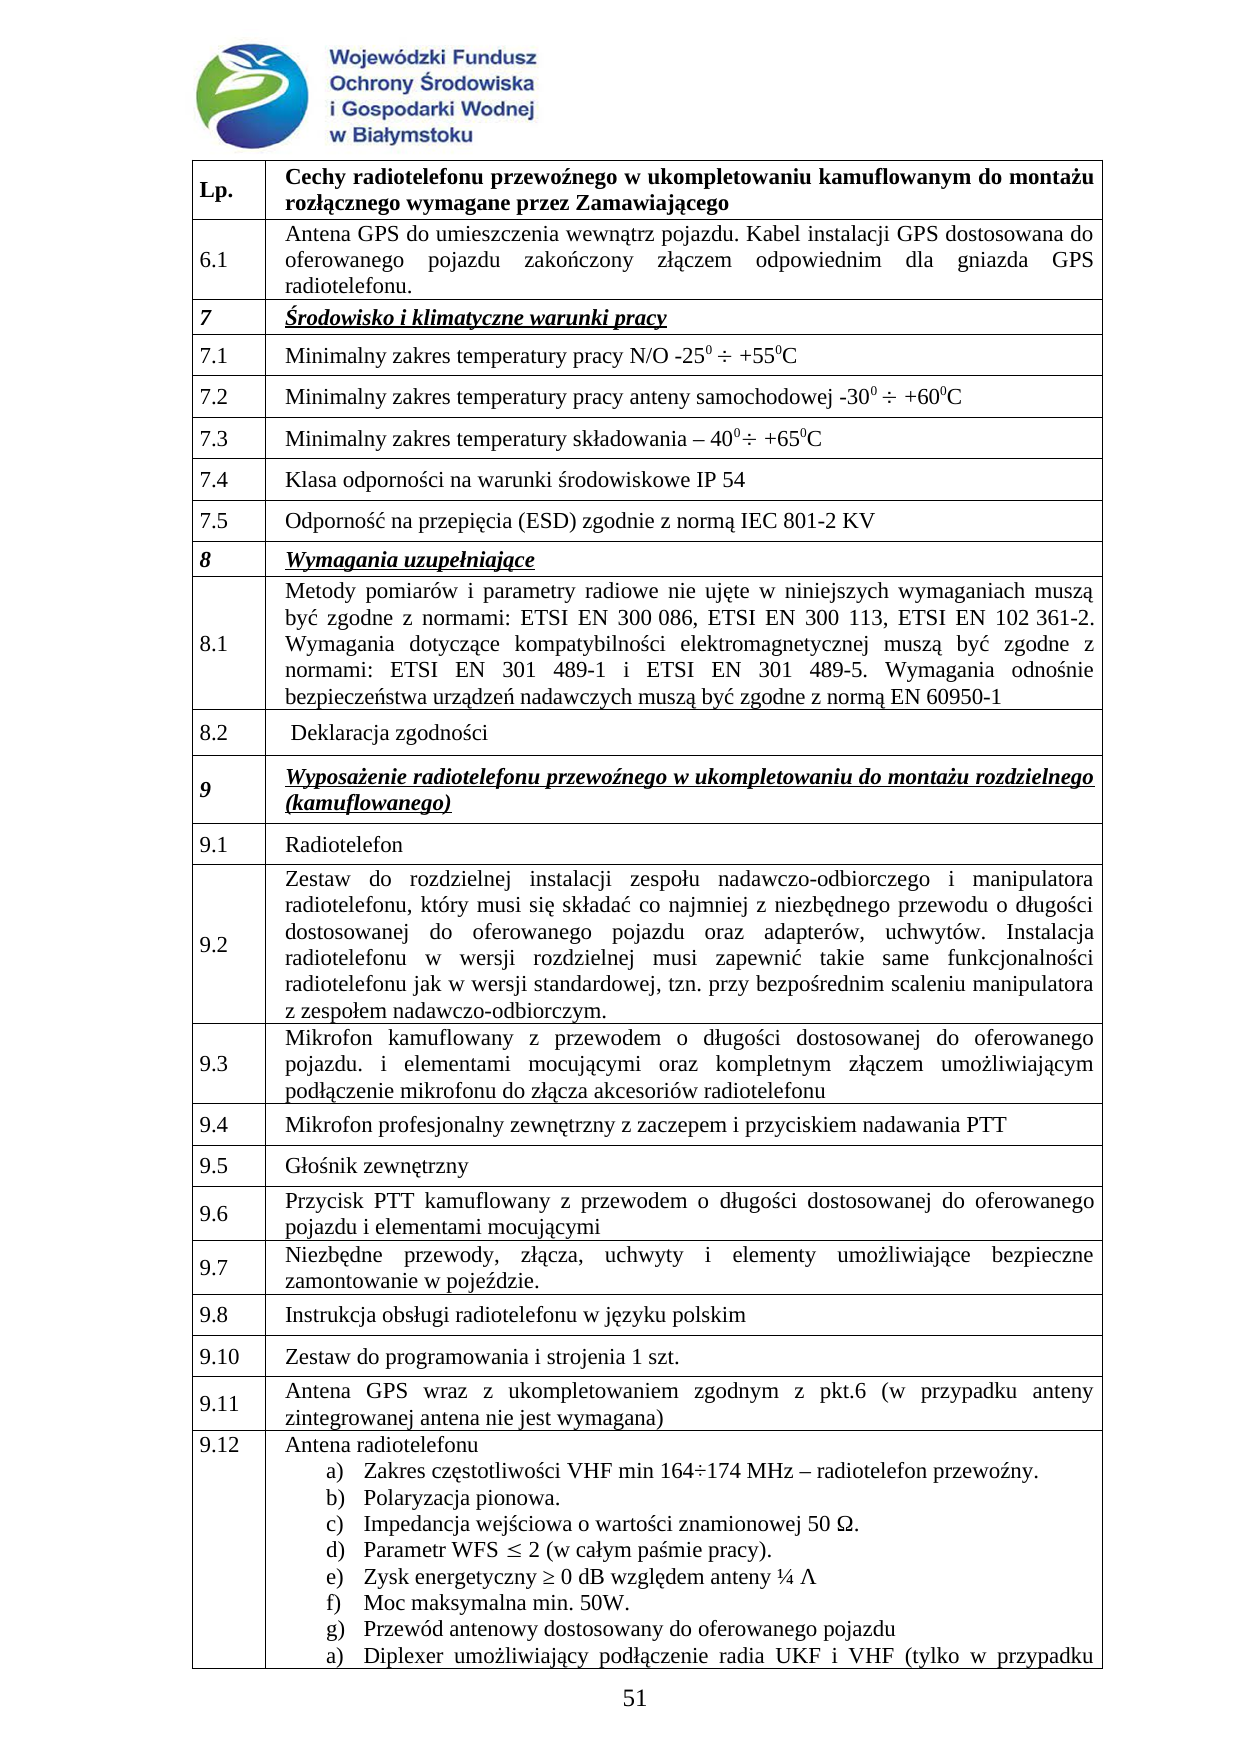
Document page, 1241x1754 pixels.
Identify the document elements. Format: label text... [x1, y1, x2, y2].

table_cell 8 [193, 542, 265, 576]
table_cell 9.10 [193, 1336, 265, 1376]
table_cell 9.2 [193, 865, 265, 1023]
table_cell Antena GPS wraz z ukompletowaniem zgodnym z pkt.6 (w przypadku anteny zintegrowanej antena nie jest wymagana) [266, 1377, 1102, 1430]
table_cell Mikrofon profesjonalny zewnętrzny z zaczepem i przyciskiem nadawania PTT [266, 1104, 1102, 1144]
table_cell Środowisko i klimatyczne warunki pracy [266, 300, 1102, 334]
table_cell Niezbędne przewody, złącza, uchwyty i elementy umożliwiające bezpieczne zamontowanie w pojeździe. [266, 1241, 1102, 1293]
table_cell Metody pomiarów i parametry radiowe nie ujęte w niniejszych wymaganiach muszą być zgodne z normami: ETSI EN 300 086, ETSI EN 300 113, ETSI EN 102 361-2. Wymagania dotyczące kompatybilności elektromagnetycznej muszą być zgodne z normami: ETSI EN 301 489-1 i ETSI EN 301 489-5. Wymagania odnośnie bezpieczeństwa urządzeń nadawczych muszą być zgodne z normą EN 60950-1 [266, 577, 1102, 709]
table_cell 9.6 [193, 1187, 265, 1240]
table_cell 7.1 [193, 335, 265, 375]
table_cell 7.4 [193, 459, 265, 499]
table_cell 9.7 [193, 1241, 265, 1293]
table_cell 9.11 [193, 1377, 265, 1430]
table_cell 9 [193, 756, 265, 823]
table_cell 8.2 [193, 710, 265, 755]
table_cell Wymagania uzupełniające [266, 542, 1102, 576]
picture [177, 29, 560, 160]
table_cell 7.2 [193, 376, 265, 417]
table_cell 7.3 [193, 418, 265, 458]
table_cell 9.1 [193, 824, 265, 864]
table_header Lp. [193, 161, 265, 218]
table_cell 6.1 [193, 220, 265, 299]
table_cell Mikrofon kamuflowany z przewodem o długości dostosowanej do oferowanego pojazdu. i elementami mocującymi oraz kompletnym złączem umożliwiającym podłączenie mikrofonu do złącza akcesoriów radiotelefonu [266, 1024, 1102, 1103]
table_cell Deklaracja zgodności [266, 710, 1102, 755]
table_cell Minimalny zakres temperatury pracy N/O -250 +550C [266, 335, 1102, 375]
table_cell Przycisk PTT kamuflowany z przewodem o długości dostosowanej do oferowanego pojazdu i elementami mocującymi [266, 1187, 1102, 1240]
table_cell Głośnik zewnętrzny [266, 1146, 1102, 1186]
table_cell 7 [193, 300, 265, 334]
table_cell Odporność na przepięcia (ESD) zgodnie z normą IEC 801-2 KV [266, 501, 1102, 541]
table_cell Minimalny zakres temperatury pracy anteny samochodowej -300 +600C [266, 376, 1102, 417]
table_cell 9.12 [193, 1431, 265, 1668]
table_cell Zestaw do rozdzielnej instalacji zespołu nadawczo-odbiorczego i manipulatora radiotelefonu, który musi się składać co najmniej z niezbędnego przewodu o długości dostosowanej do oferowanego pojazdu oraz adapterów, uchwytów. Instalacja radiotelefonu w wersji rozdzielnej musi zapewnić takie same funkcjonalności radiotelefonu jak w wersji standardowej, tzn. przy bezpośrednim scaleniu manipulatora z zespołem nadawczo-odbiorczym. [266, 865, 1102, 1023]
table_cell Zestaw do programowania i strojenia 1 szt. [266, 1336, 1102, 1376]
table_cell 9.5 [193, 1146, 265, 1186]
table_header Cechy radiotelefonu przewoźnego w ukompletowaniu kamuflowanym do montażu rozłącznego wymagane przez Zamawiającego [266, 161, 1102, 218]
table_cell 7.5 [193, 501, 265, 541]
table_cell 9.3 [193, 1024, 265, 1103]
table_cell 8.1 [193, 577, 265, 709]
table_cell Klasa odporności na warunki środowiskowe IP 54 [266, 459, 1102, 499]
table_cell Radiotelefon [266, 824, 1102, 864]
table_cell Antena GPS do umieszczenia wewnątrz pojazdu. Kabel instalacji GPS dostosowana do oferowanego pojazdu zakończony złączem odpowiednim dla gniazda GPS radiotelefonu. [266, 220, 1102, 299]
table_cell 9.8 [193, 1295, 265, 1335]
table_cell Wyposażenie radiotelefonu przewoźnego w ukompletowaniu do montażu rozdzielnego (kamuflowanego) [266, 756, 1102, 823]
table_cell Minimalny zakres temperatury składowania – 400 +650C [266, 418, 1102, 458]
table_cell 9.4 [193, 1104, 265, 1144]
table_cell Instrukcja obsługi radiotelefonu w języku polskim [266, 1295, 1102, 1335]
